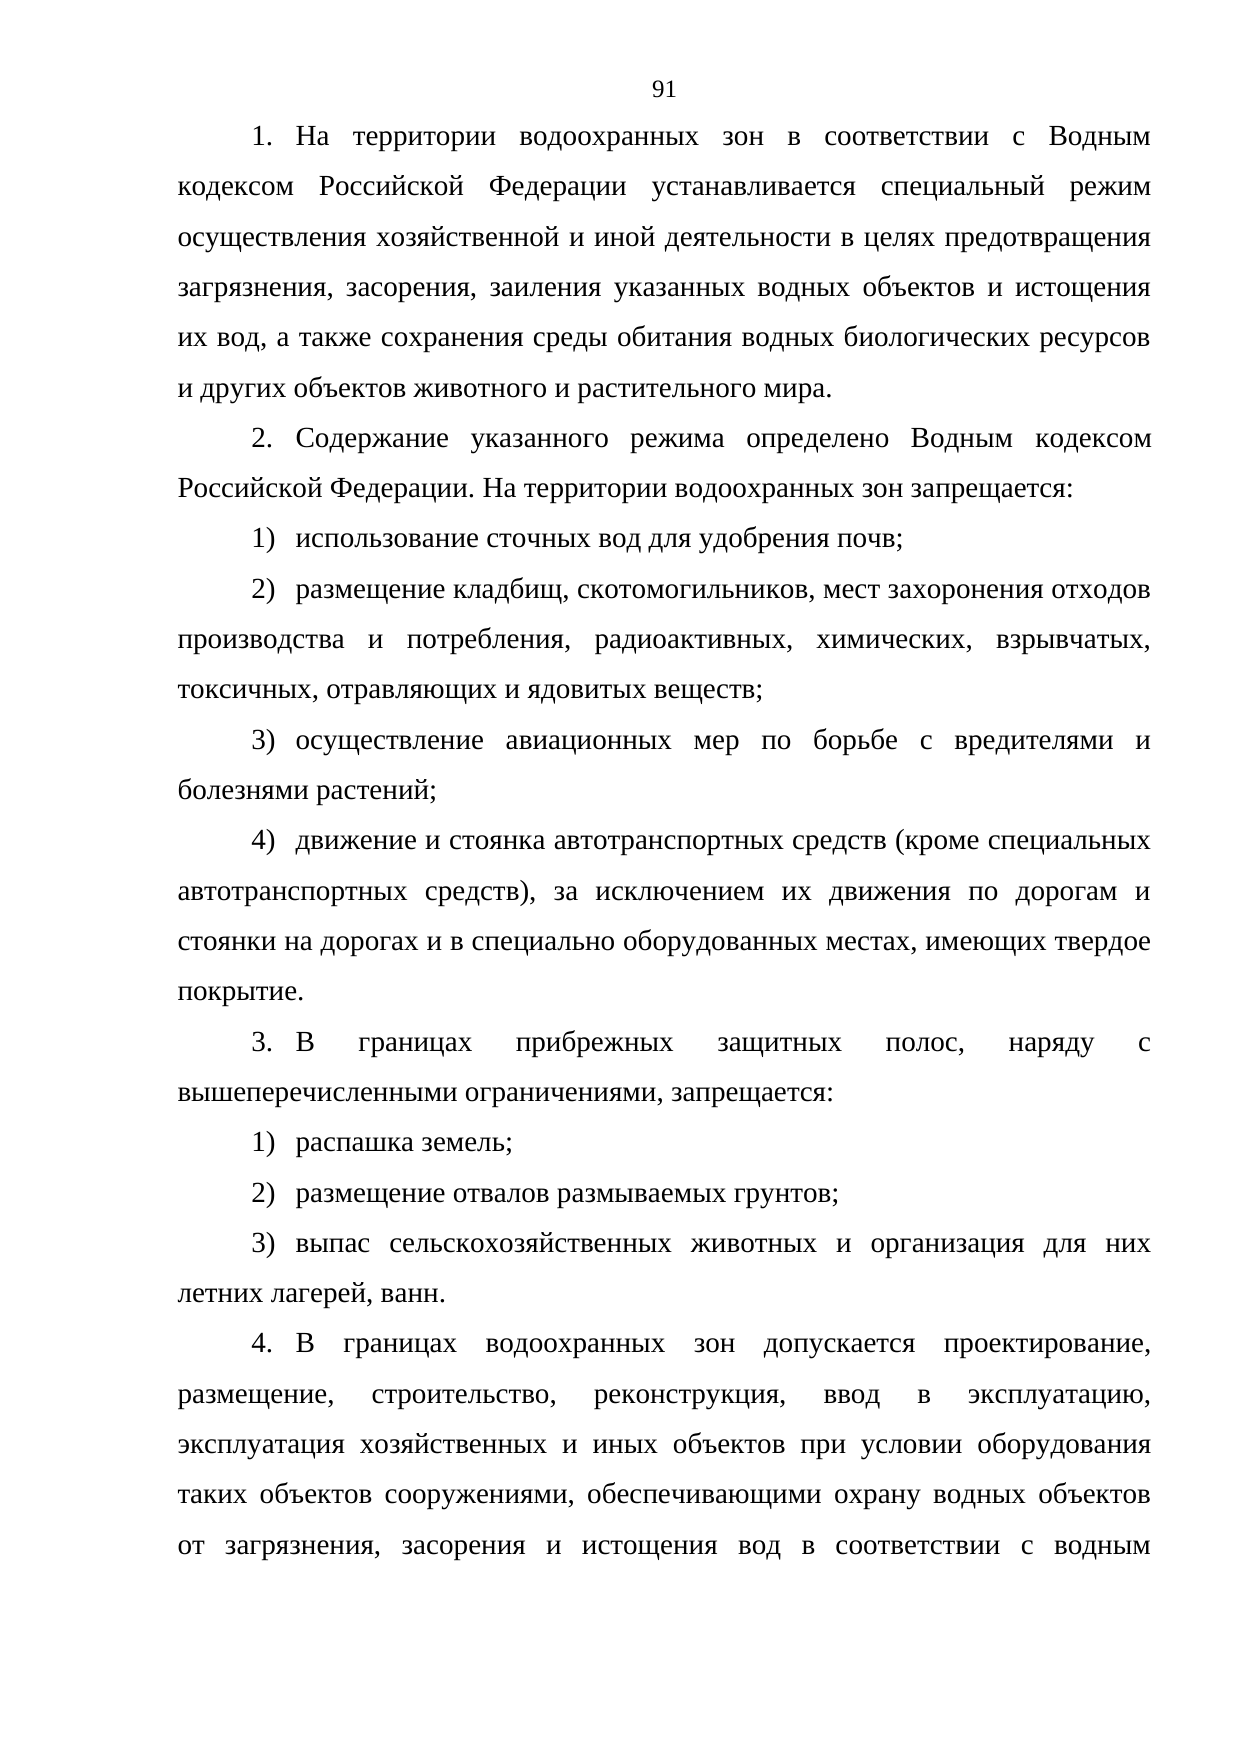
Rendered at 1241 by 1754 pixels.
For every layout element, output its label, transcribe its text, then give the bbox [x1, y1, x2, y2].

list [177, 1326, 1152, 1560]
list Содержание указанного режима определено Водным кодексом Российской Федерации. На территории водоохранных зон запрещается: [177, 420, 1152, 504]
list движение и стоянка автотранспортных средств (кроме специальных автотранспортных средств), за исключением их движения по дорогам и стоянки на дорогах и в специально оборудованных местах, имеющих твердое покрытие. [177, 822, 1152, 1007]
list В границах прибрежных защитных полос, наряду с вышеперечисленными ограничениями, запрещается: [177, 1024, 1152, 1108]
list размещение отвалов размываемых грунтов; [177, 1175, 1152, 1208]
list осуществление авиационных мер по борьбе с вредителями и болезнями растений; [177, 722, 1152, 806]
list распашка земель; [177, 1124, 1152, 1158]
list выпас сельскохозяйственных животных и организация для них летних лагерей, ванн. [177, 1225, 1152, 1309]
list использование сточных вод для удобрения почв; [177, 521, 1152, 554]
list На территории водоохранных зон в соответствии с Водным кодексом Российской Федерации устанавливается специальный режим осуществления хозяйственной и иной деятельности в целях предотвращения загрязнения, засорения, заиления указанных водных объектов и истощения их вод, а также сохранения среды обитания водных биологических ресурсов и других объектов животного и растительного мира. [177, 118, 1152, 403]
list размещение кладбищ, скотомогильников, мест захоронения отходов производства и потребления, радиоактивных, химических, взрывчатых, токсичных, отравляющих и ядовитых веществ; [177, 571, 1152, 705]
